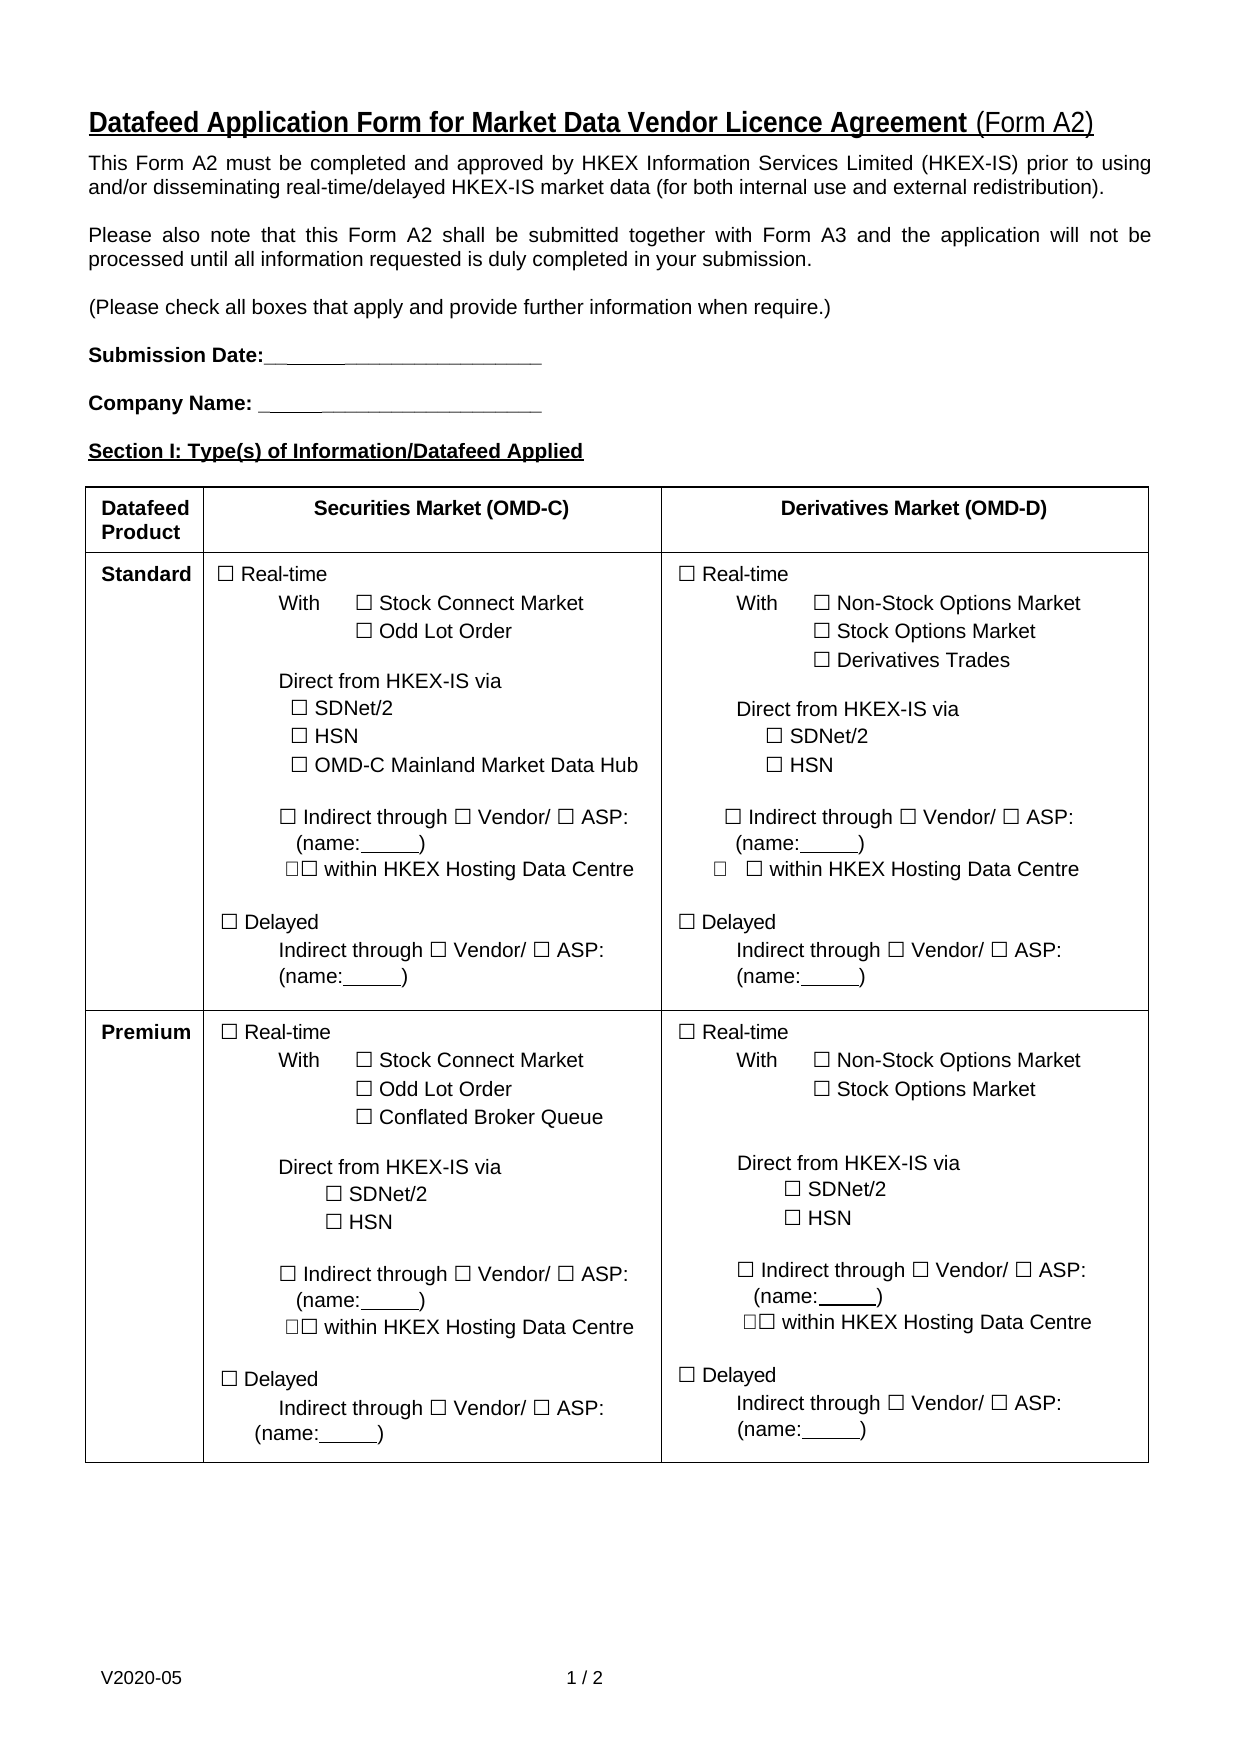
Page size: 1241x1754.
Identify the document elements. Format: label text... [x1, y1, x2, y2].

table_header Datafeed Product [86, 488, 203, 552]
text This Form A2 must be completed and approved by HKEX Information Services Limited (HKEX-IS) prior to using and/or disseminating real-time/delayed HKEX-IS market data (for both internal use and external redistribution). [88, 151, 1153, 199]
table_cell Standard [86, 553, 203, 1010]
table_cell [662, 1011, 1148, 1462]
text Please also note that this Form A2 shall be submitted together with Form A3 and the application will not be processed until all information requested is duly completed in your submission. [88, 223, 1153, 271]
table_header Securities Market (OMD-C) [204, 488, 661, 552]
table_cell Real-time With Non-Stock Options Market Stock Options Market Derivatives Trades Direct from HKEX-IS via SDNet/2 HSN Indirect through Vendor/ ASP: (name: )  within HKEX Hosting Data Centre Delayed Indirect through Vendor/ ASP: (name: ) [662, 553, 1148, 1010]
text Section I: Type(s) of Information/Datafeed Applied [88, 438, 1153, 462]
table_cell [204, 1011, 661, 1462]
table_cell Real-time With Stock Connect Market Odd Lot Order Direct from HKEX-IS via SDNet/2 HSN OMD-C Mainland Market Data Hub Indirect through Vendor/ ASP: (name: )  within HKEX Hosting Data Centre Delayed Indirect through Vendor/ ASP: (name: ) [204, 553, 661, 1010]
text Submission Date:__ _________________ [88, 343, 1153, 367]
text Company Name: _ ___________________ [88, 391, 1153, 414]
text (Please check all boxes that apply and provide further information when require.) [88, 295, 1153, 319]
text Datafeed Application Form for Market Data Vendor Licence Agreement (Form A2) [88, 105, 1153, 138]
table_header Derivatives Market (OMD-D) [662, 488, 1148, 552]
table_cell Premium [86, 1011, 203, 1462]
